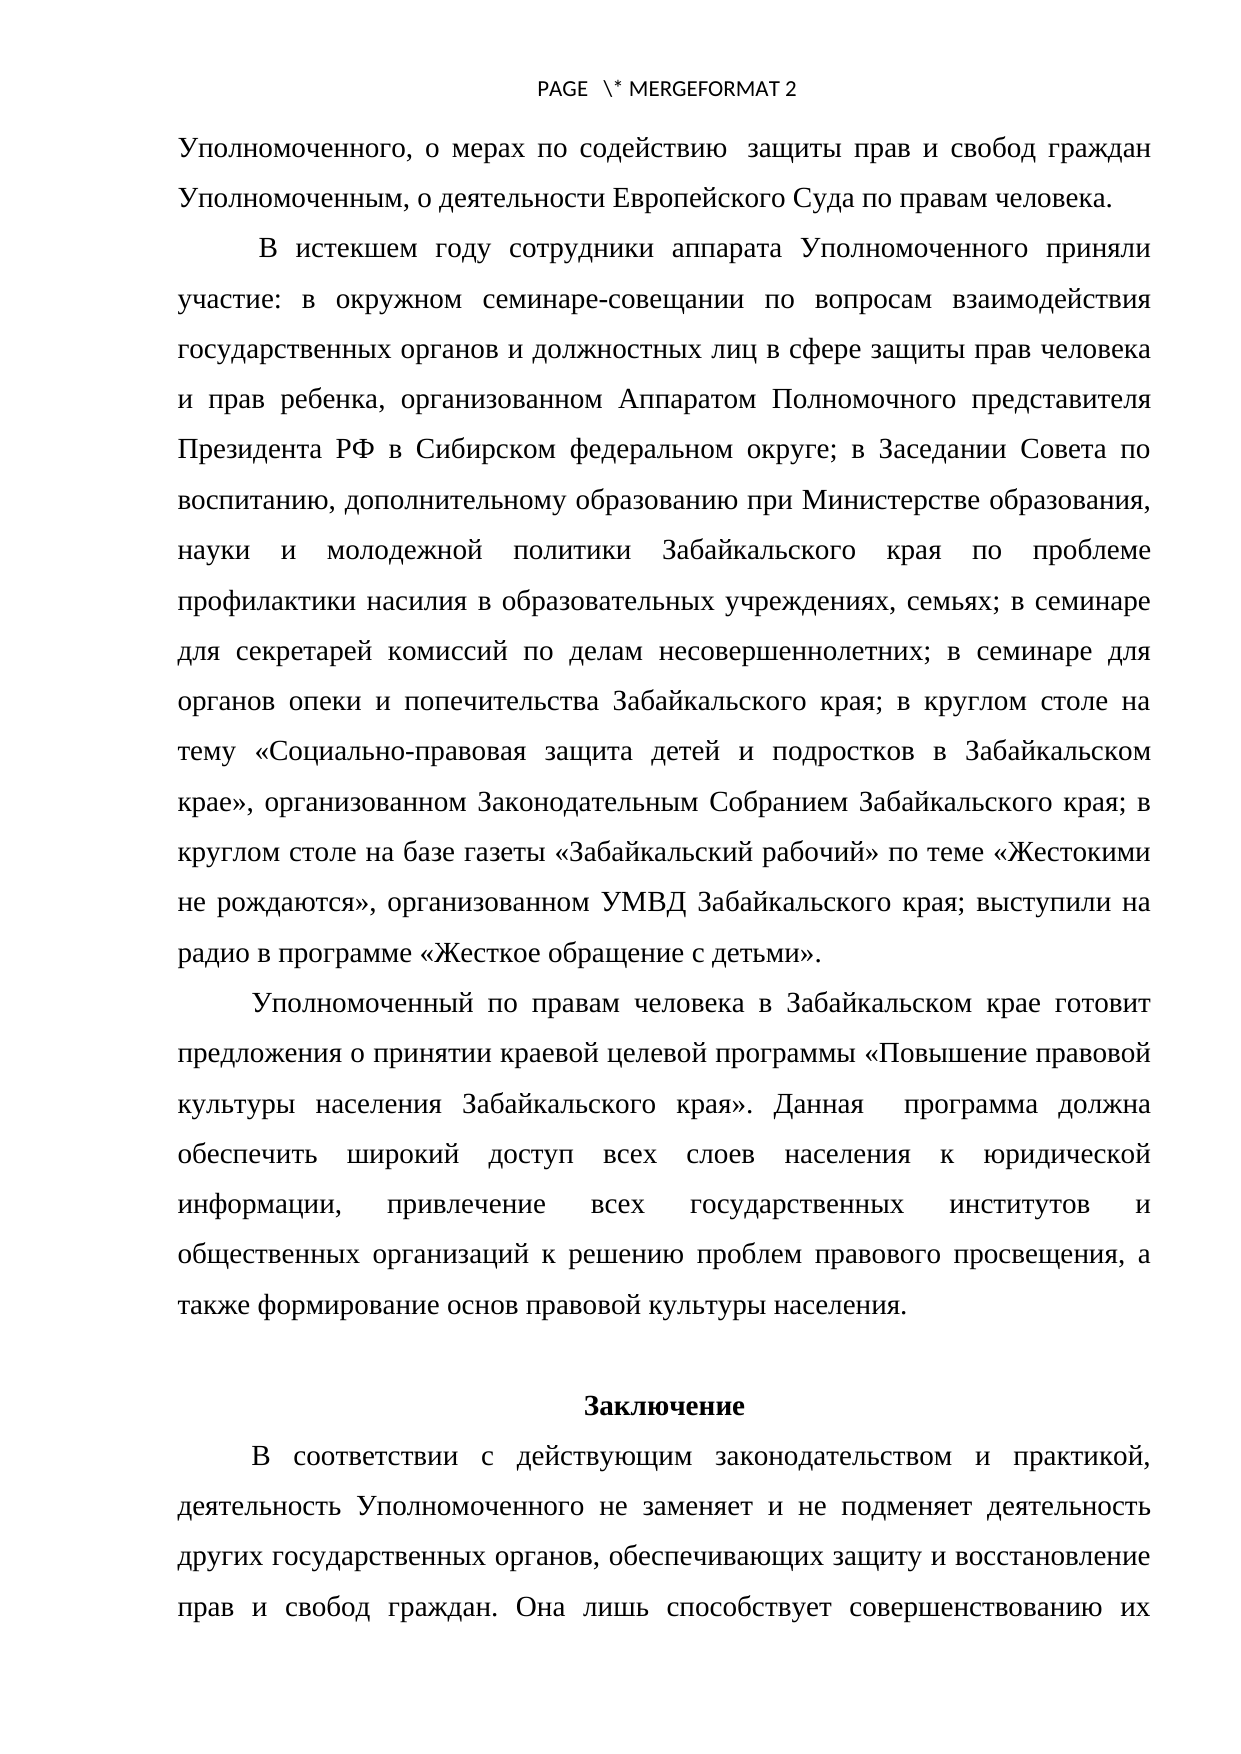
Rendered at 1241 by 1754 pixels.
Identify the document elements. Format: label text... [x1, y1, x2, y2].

text Заключение [177, 1388, 1152, 1421]
text Уполномоченный по правам человека в Забайкальском крае готовит предложения о принятии краевой целевой программы «Повышение правовой культуры населения Забайкальского края». Данная программа должна обеспечить широкий доступ всех слоев населения к юридической информации, привлечение всех государственных институтов и общественных организаций к решению проблем правового просвещения, а также формирование основ правовой культуры населения. [177, 985, 1152, 1321]
text В истекшем году сотрудники аппарата Уполномоченного приняли участие: в окружном семинаре-совещании по вопросам взаимодействия государственных органов и должностных лиц в сфере защиты прав человека и прав ребенка, организованном Аппаратом Полномочного представителя Президента РФ в Сибирском федеральном округе; в Заседании Совета по воспитанию, дополнительному образованию при Министерстве образования, науки и молодежной политики Забайкальского края по проблеме профилактики насилия в образовательных учреждениях, семьях; в семинаре для секретарей комиссий по делам несовершеннолетних; в семинаре для органов опеки и попечительства Забайкальского края; в круглом столе на тему «Социально-правовая защита детей и подростков в Забайкальском крае», организованном Законодательным Собранием Забайкальского края; в круглом столе на базе газеты «Забайкальский рабочий» по теме «Жестокими не рождаются», организованном УМВД Забайкальского края; выступили на радио в программе «Жесткое обращение с детьми». [177, 230, 1152, 968]
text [177, 130, 1152, 214]
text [177, 1438, 1152, 1622]
